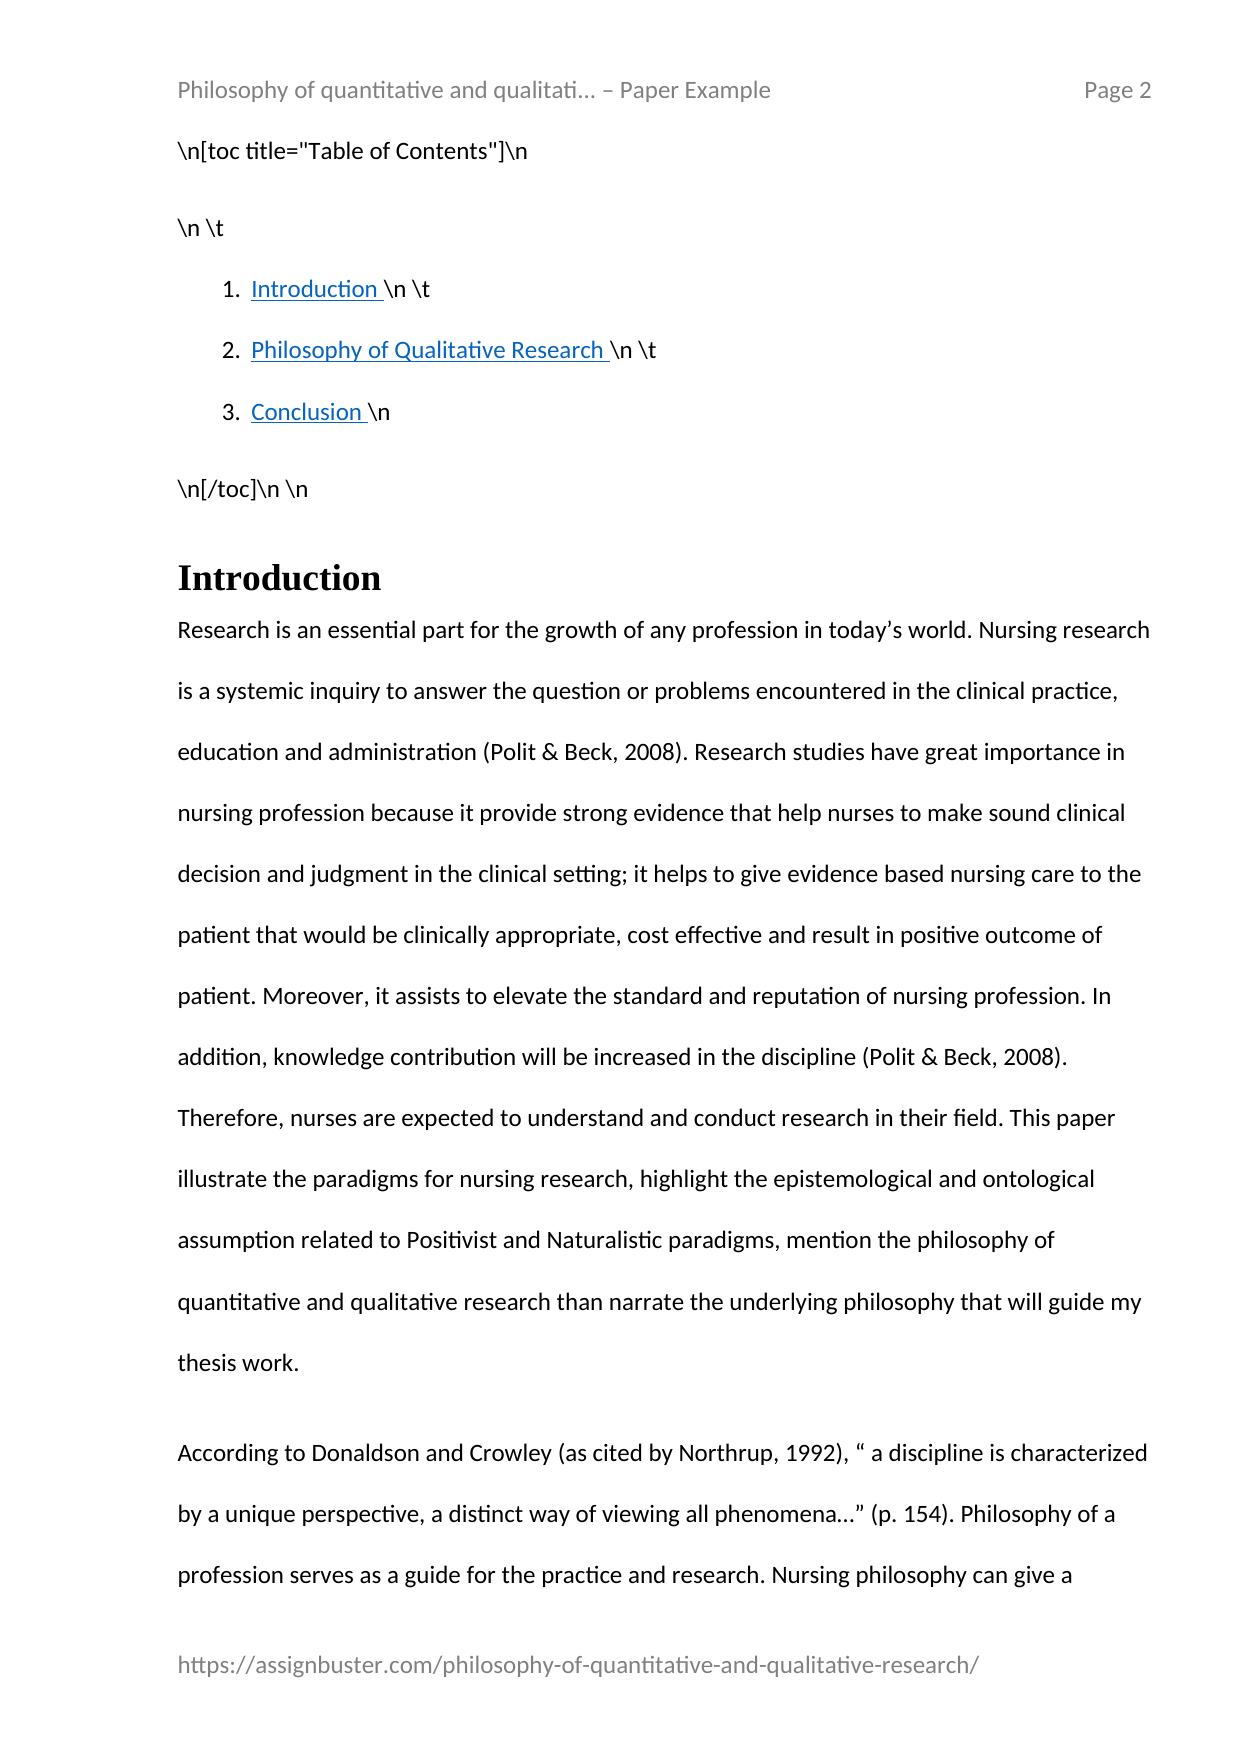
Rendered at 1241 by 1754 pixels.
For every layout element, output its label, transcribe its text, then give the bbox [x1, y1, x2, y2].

text \n[toc title="Table of Contents"]\n [177, 135, 1152, 165]
text Research is an essential part for the growth of any profession in today’s world. Nursing research is a systemic inquiry to answer the question or problems encountered in the clinical practice, education and administration (Polit & Beck, 2008). Research studies have great importance in nursing profession because it provide strong evidence that help nurses to make sound clinical decision and judgment in the clinical setting; it helps to give evidence based nursing care to the patient that would be clinically appropriate, cost effective and result in positive outcome of patient. Moreover, it assists to elevate the standard and reputation of nursing profession. In addition, knowledge contribution will be increased in the discipline (Polit & Beck, 2008). Therefore, nurses are expected to understand and conduct research in their field. This paper illustrate the paradigms for nursing research, highlight the epistemological and ontological assumption related to Positivist and Naturalistic paradigms, mention the philosophy of quantitative and qualitative research than narrate the underlying philosophy that will guide my thesis work. [177, 614, 1152, 1377]
subtitle Introduction [177, 555, 1152, 598]
list Philosophy of Qualitative Research \n \t [222, 334, 1152, 365]
text \n[/toc]\n \n [177, 473, 1152, 504]
list Conclusion \n [222, 396, 1152, 426]
list Introduction \n \t [222, 273, 1152, 304]
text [177, 1437, 1152, 1590]
list \n \t [177, 212, 1152, 243]
